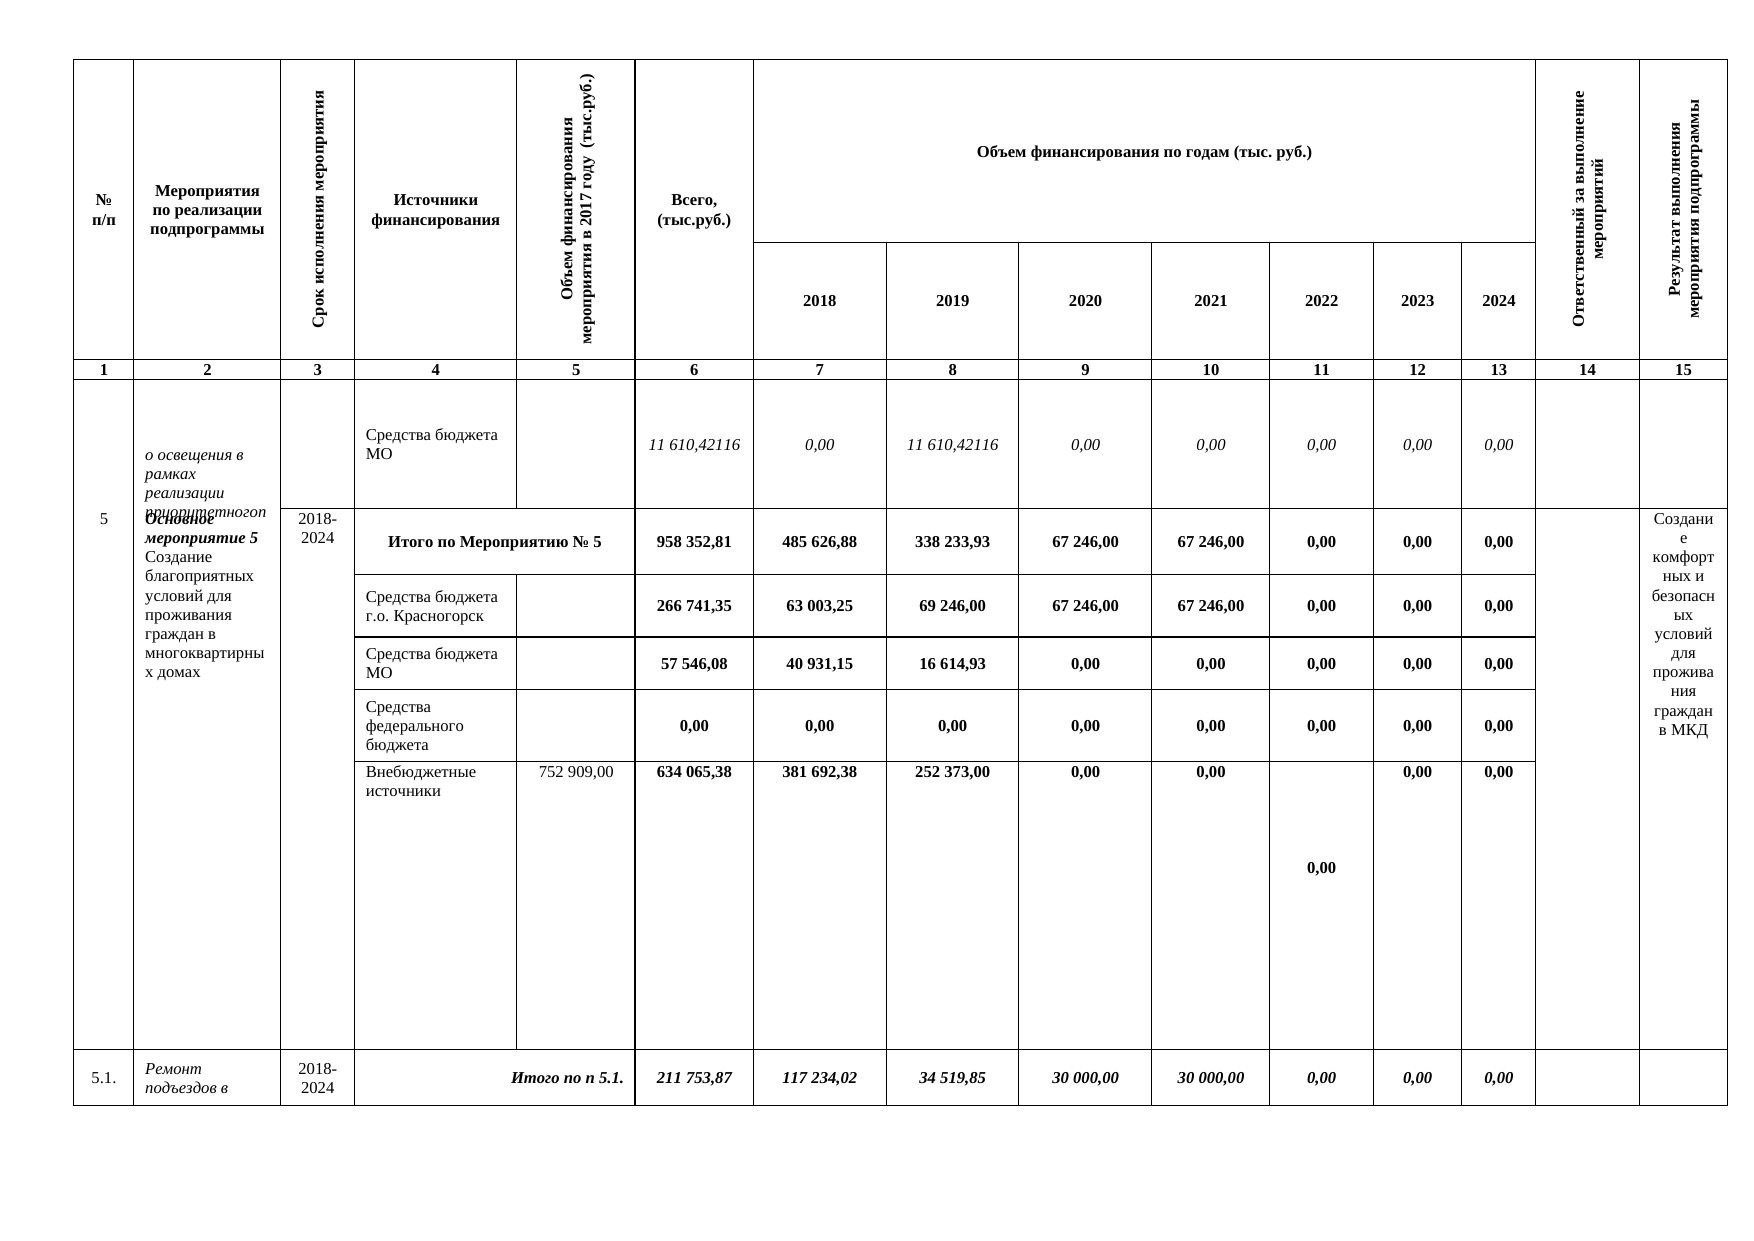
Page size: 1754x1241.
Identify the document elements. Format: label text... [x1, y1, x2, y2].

table_header Мероприятия по реализации подпрограммы [134, 60, 280, 359]
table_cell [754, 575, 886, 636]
table_header Результат выполнения мероприятия подпрограммы [1640, 60, 1727, 359]
table_header Источники финансирования [355, 60, 516, 359]
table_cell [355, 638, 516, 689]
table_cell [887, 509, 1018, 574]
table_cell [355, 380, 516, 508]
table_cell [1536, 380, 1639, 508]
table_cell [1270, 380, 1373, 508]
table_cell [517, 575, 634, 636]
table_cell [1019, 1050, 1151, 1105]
table_cell 10 [1152, 360, 1269, 379]
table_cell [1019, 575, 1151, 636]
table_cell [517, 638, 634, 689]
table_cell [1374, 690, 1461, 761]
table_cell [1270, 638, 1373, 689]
table_cell 2018 [754, 243, 886, 359]
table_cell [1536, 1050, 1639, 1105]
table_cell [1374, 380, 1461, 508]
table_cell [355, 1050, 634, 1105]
table_cell 2 [134, 360, 280, 379]
table_cell 2024 [1462, 243, 1535, 359]
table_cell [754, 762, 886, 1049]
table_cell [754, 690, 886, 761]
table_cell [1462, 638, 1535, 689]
table_cell 13 [1462, 360, 1535, 379]
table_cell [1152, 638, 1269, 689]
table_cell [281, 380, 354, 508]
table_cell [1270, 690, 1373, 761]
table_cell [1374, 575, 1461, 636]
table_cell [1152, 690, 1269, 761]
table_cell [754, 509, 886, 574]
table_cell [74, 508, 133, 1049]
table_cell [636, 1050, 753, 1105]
table_cell 2022 [1270, 243, 1373, 359]
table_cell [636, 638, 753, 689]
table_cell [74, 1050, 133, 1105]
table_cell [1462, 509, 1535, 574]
table_cell 9 [1019, 360, 1151, 379]
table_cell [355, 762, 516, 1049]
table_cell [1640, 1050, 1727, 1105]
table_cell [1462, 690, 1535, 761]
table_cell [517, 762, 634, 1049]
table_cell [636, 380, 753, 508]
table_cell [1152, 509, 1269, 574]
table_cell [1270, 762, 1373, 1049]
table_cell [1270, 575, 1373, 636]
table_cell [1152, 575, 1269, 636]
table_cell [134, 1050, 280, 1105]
table_cell 5 [517, 360, 634, 379]
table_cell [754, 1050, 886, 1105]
table_cell 2019 [887, 243, 1018, 359]
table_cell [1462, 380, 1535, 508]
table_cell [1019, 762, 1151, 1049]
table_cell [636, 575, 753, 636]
table_cell 7 [754, 360, 886, 379]
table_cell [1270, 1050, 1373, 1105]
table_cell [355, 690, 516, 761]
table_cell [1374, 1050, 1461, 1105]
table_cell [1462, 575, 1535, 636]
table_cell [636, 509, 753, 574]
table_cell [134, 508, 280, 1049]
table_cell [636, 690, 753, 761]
table_header Всего, (тыс.руб.) [636, 60, 753, 359]
table_cell 11 [1270, 360, 1373, 379]
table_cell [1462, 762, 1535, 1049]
table_cell 1 [74, 360, 133, 379]
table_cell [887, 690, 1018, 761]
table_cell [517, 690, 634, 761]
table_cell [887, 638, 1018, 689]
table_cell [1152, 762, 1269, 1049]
table_header № п/п [74, 60, 133, 359]
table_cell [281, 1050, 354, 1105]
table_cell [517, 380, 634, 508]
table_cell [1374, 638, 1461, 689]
table_cell 2021 [1152, 243, 1269, 359]
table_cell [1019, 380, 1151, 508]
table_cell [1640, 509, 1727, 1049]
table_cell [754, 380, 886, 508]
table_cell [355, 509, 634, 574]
table_cell 8 [887, 360, 1018, 379]
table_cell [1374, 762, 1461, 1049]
table_header Объем финансирования мероприятия в 2017 году (тыс.руб.) [517, 60, 634, 359]
table_cell 4 [355, 360, 516, 379]
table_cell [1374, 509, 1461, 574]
table_cell 12 [1374, 360, 1461, 379]
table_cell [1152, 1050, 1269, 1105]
table_cell 2023 [1374, 243, 1461, 359]
table_cell 2020 [1019, 243, 1151, 359]
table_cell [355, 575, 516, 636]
table_cell 6 [636, 360, 753, 379]
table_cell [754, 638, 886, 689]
table_header Срок исполнения мероприятия [281, 60, 354, 359]
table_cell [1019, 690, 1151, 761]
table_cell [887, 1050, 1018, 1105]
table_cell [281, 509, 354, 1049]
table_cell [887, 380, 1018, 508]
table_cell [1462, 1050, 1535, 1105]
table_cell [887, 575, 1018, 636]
table_cell 3 [281, 360, 354, 379]
table_cell 15 [1640, 360, 1727, 379]
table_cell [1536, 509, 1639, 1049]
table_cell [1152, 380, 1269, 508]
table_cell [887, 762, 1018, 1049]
table_header Ответственный за выполнение мероприятий [1536, 60, 1639, 359]
table_cell 14 [1536, 360, 1639, 379]
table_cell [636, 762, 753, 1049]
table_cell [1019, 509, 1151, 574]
table_header Объем финансирования по годам (тыс. руб.) [754, 60, 1535, 242]
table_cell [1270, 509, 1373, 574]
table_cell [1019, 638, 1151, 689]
